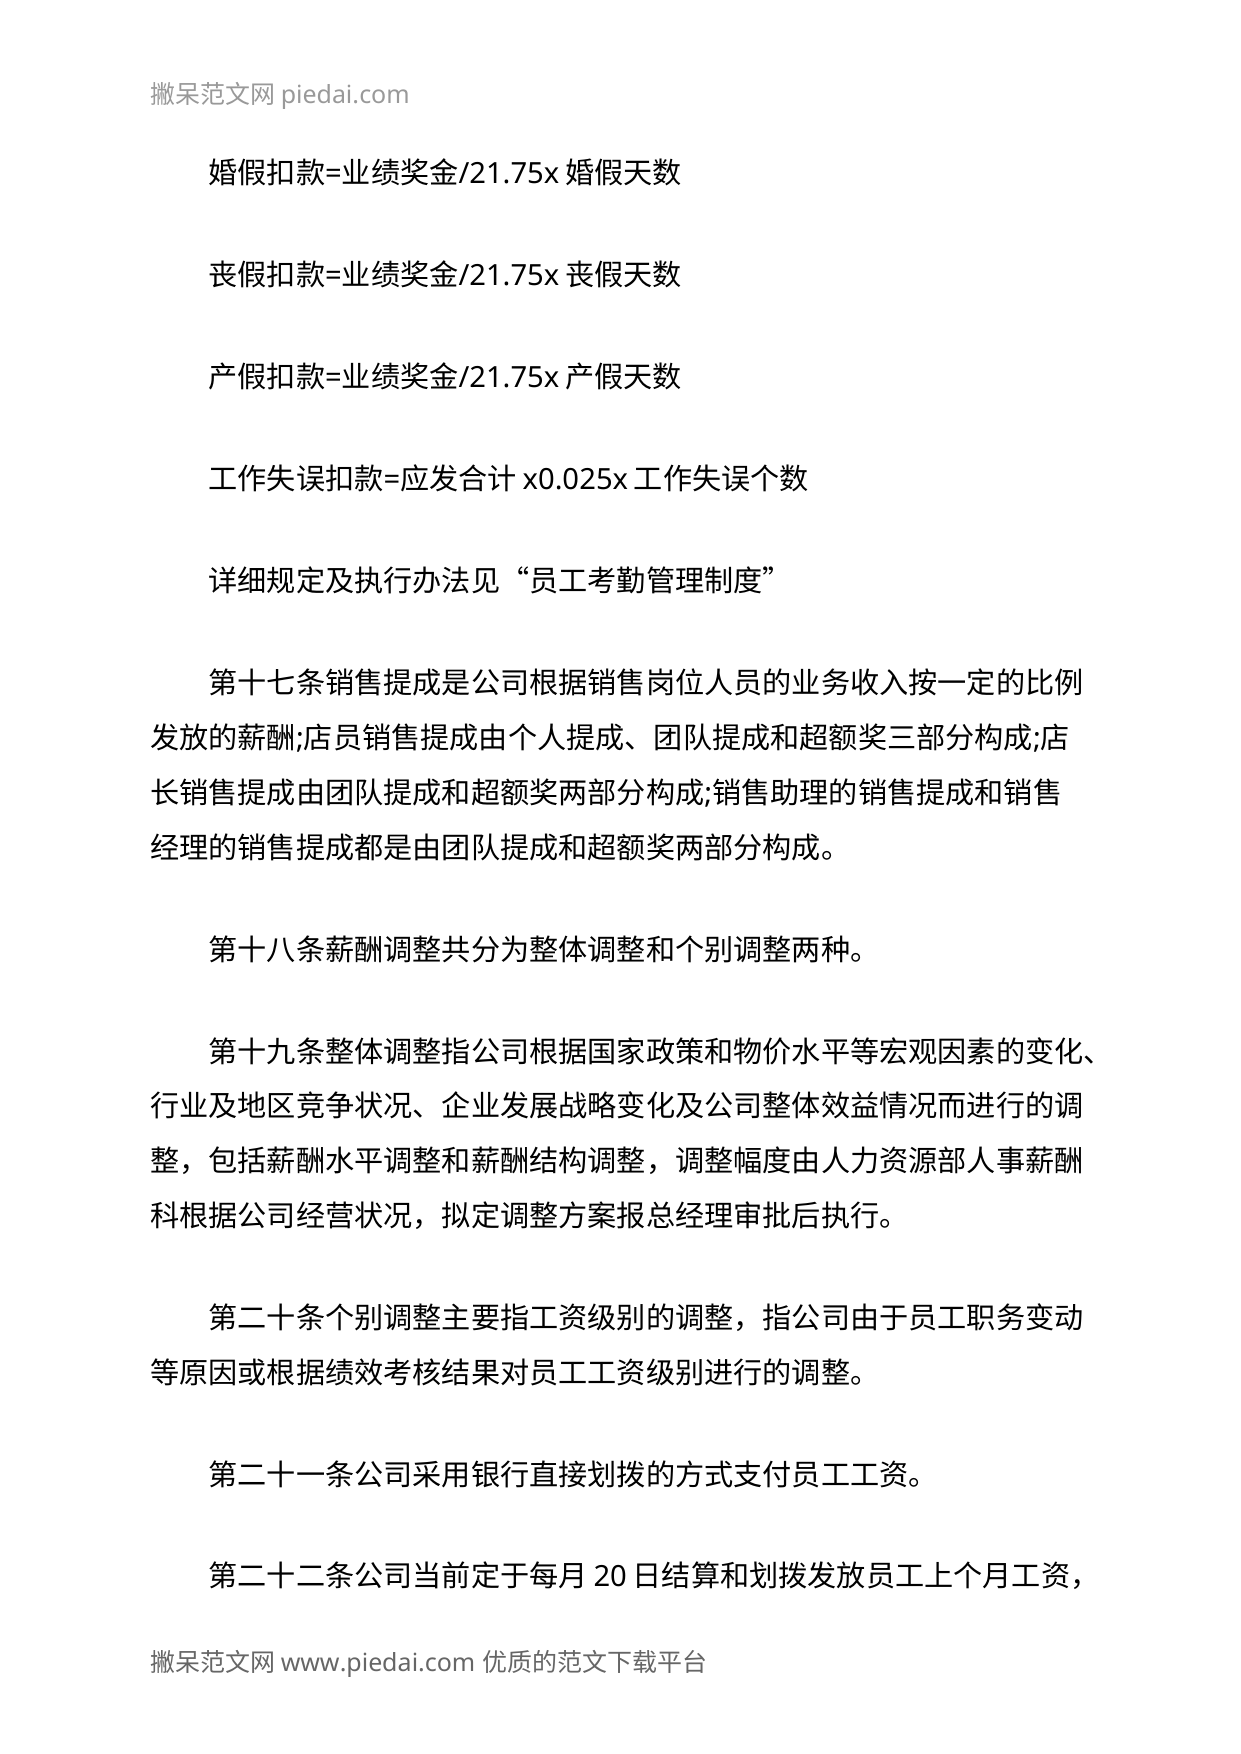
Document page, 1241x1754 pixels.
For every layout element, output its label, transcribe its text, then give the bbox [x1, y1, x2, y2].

text 丧假扣款=业绩奖金/21.75x丧假天数 [150, 252, 1090, 294]
text 工作失误扣款=应发合计x0.025x工作失误个数 [150, 456, 1090, 498]
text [150, 1553, 1090, 1595]
text 详细规定及执行办法见“员工考勤管理制度” [150, 558, 1090, 600]
text 第十七条销售提成是公司根据销售岗位人员的业务收入按一定的比例发放的薪酬;店员销售提成由个人提成、团队提成和超额奖三部分构成;店长销售提成由团队提成和超额奖两部分构成;销售助理的销售提成和销售经理的销售提成都是由团队提成和超额奖两部分构成。 [150, 660, 1090, 867]
text 产假扣款=业绩奖金/21.75x产假天数 [150, 354, 1090, 396]
text 婚假扣款=业绩奖金/21.75x婚假天数 [150, 150, 1090, 192]
text 第二十一条公司采用银行直接划拨的方式支付员工工资。 [150, 1451, 1090, 1493]
text 第十八条薪酬调整共分为整体调整和个别调整两种。 [150, 926, 1090, 969]
text 第二十条个别调整主要指工资级别的调整，指公司由于员工职务变动等原因或根据绩效考核结果对员工工资级别进行的调整。 [150, 1294, 1090, 1392]
text 第十九条整体调整指公司根据国家政策和物价水平等宏观因素的变化、行业及地区竞争状况、企业发展战略变化及公司整体效益情况而进行的调整，包括薪酬水平调整和薪酬结构调整，调整幅度由人力资源部人事薪酬科根据公司经营状况，拟定调整方案报总经理审批后执行。 [150, 1028, 1090, 1235]
